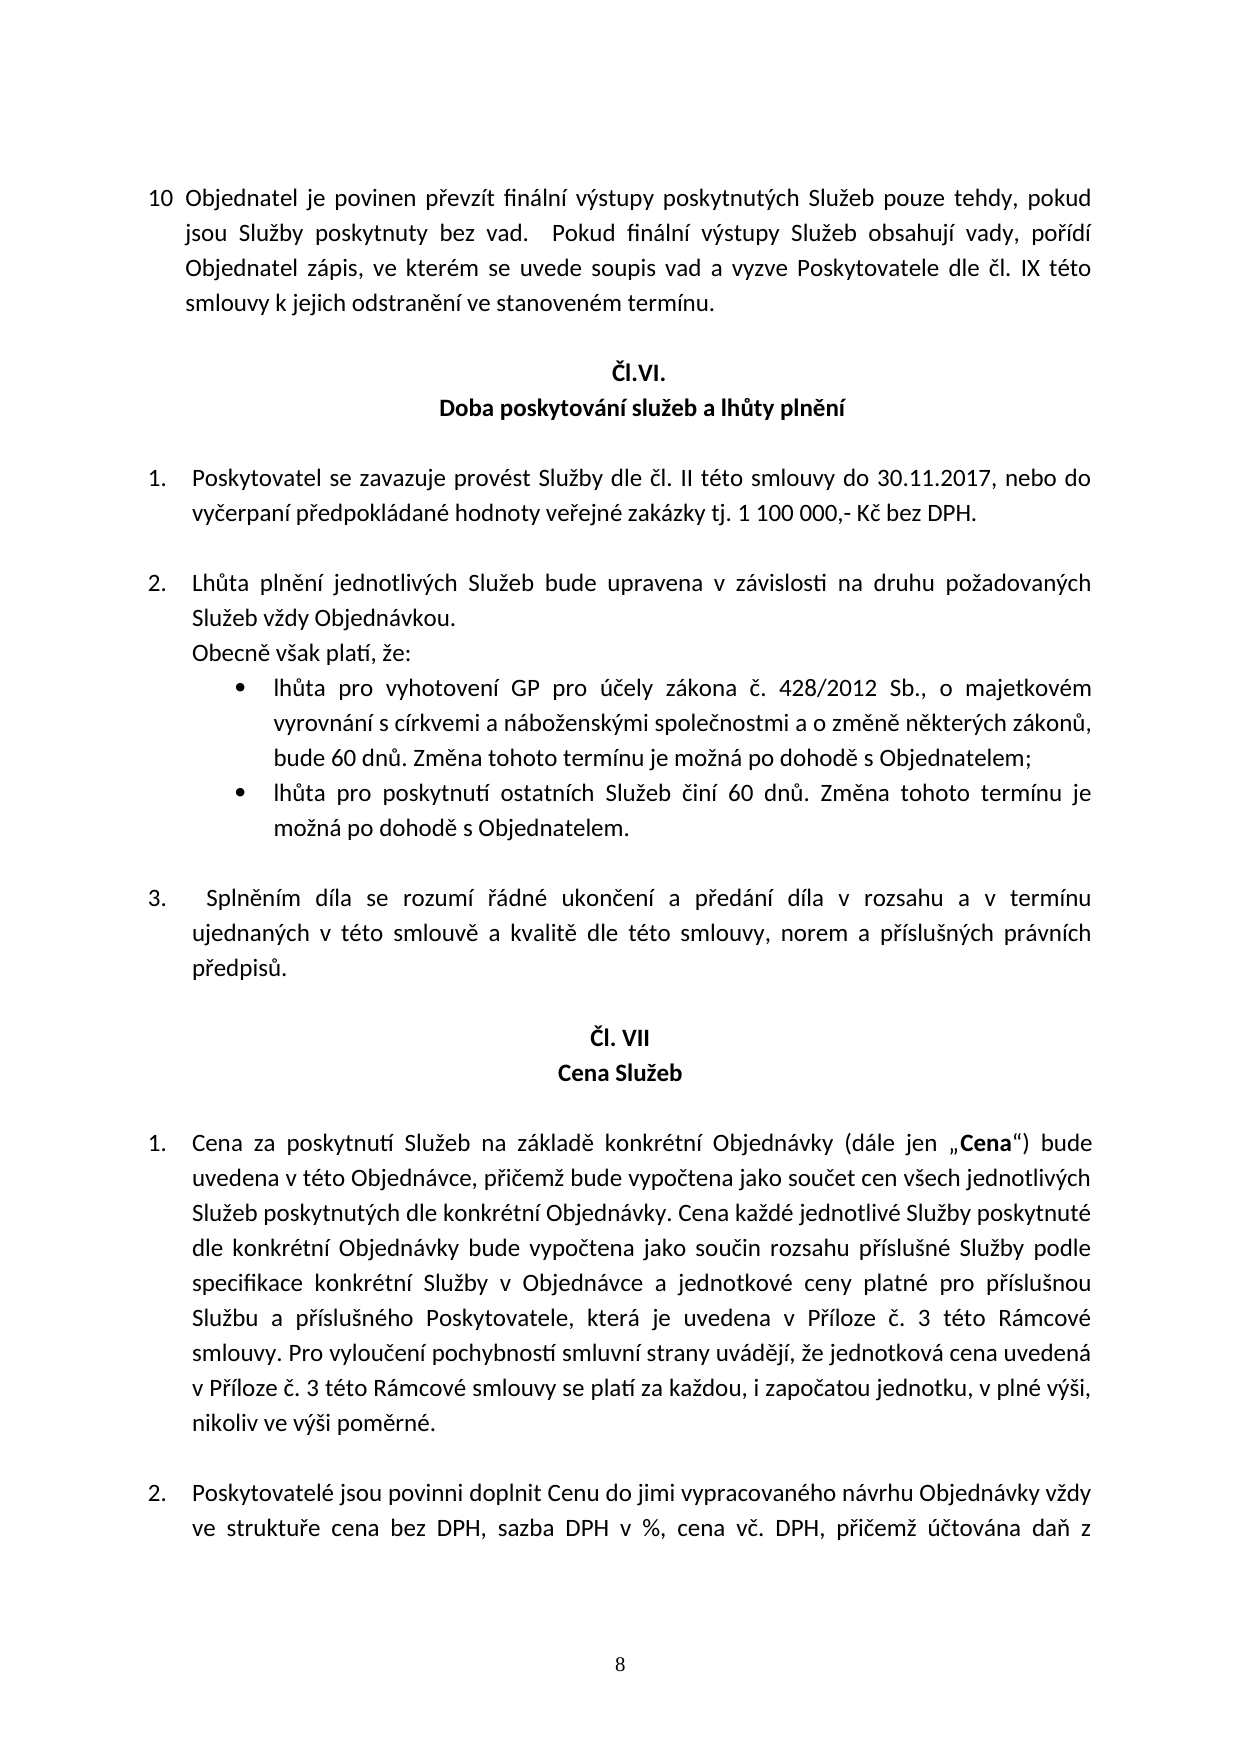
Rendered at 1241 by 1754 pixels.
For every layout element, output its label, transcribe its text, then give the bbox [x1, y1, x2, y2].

list Objednatel je povinen převzít finální výstupy poskytnutých Služeb pouze tehdy, pokud jsou Služby poskytnuty bez vad. Pokud finální výstupy Služeb obsahují vady, pořídí Objednatel zápis, ve kterém se uvede soupis vad a vyzve Poskytovatele dle čl. IX této smlouvy k jejich odstranění ve stanoveném termínu. [148, 183, 1093, 318]
subtitle Cena Služeb [148, 1058, 1093, 1088]
list Obecně však platí, že: [192, 638, 1093, 668]
list Cena za poskytnutí Služeb na základě konkrétní Objednávky (dále jen „Cena“) bude uvedena v této Objednávce, přičemž bude vypočtena jako součet cen všech jednotlivých Služeb poskytnutých dle konkrétní Objednávky. Cena každé jednotlivé Služby poskytnuté dle konkrétní Objednávky bude vypočtena jako součin rozsahu příslušné Služby podle specifikace konkrétní Služby v Objednávce a jednotkové ceny platné pro příslušnou Službu a příslušného Poskytovatele, která je uvedena v Příloze č. 3 této Rámcové smlouvy. Pro vyloučení pochybností smluvní strany uvádějí, že jednotková cena uvedená v Příloze č. 3 této Rámcové smlouvy se platí za každou, i započatou jednotku, v plné výši, nikoliv ve výši poměrné. [148, 1128, 1093, 1438]
list Splněním díla se rozumí řádné ukončení a předání díla v rozsahu a v termínu ujednaných v této smlouvě a kvalitě dle této smlouvy, norem a příslušných právních předpisů. [148, 883, 1093, 983]
list lhůta pro poskytnutí ostatních Služeb činí 60 dnů. Změna tohoto termínu je možná po dohodě s Objednatelem. [236, 778, 1093, 843]
list Čl.VI. [185, 358, 1093, 388]
list Doba poskytování služeb a lhůty plnění [192, 393, 1093, 423]
list Poskytovatel se zavazuje provést Služby dle čl. II této smlouvy do 30.11.2017, nebo do vyčerpaní předpokládané hodnoty veřejné zakázky tj. 1 100 000,- Kč bez DPH. [148, 463, 1093, 528]
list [148, 1478, 1093, 1543]
list Lhůta plnění jednotlivých Služeb bude upravena v závislosti na druhu požadovaných Služeb vždy Objednávkou. [148, 568, 1093, 633]
subtitle Čl. VII [148, 1023, 1093, 1053]
list lhůta pro vyhotovení GP pro účely zákona č. 428/2012 Sb., o majetkovém vyrovnání s církvemi a náboženskými společnostmi a o změně některých zákonů, bude 60 dnů. Změna tohoto termínu je možná po dohodě s Objednatelem; [236, 673, 1093, 773]
